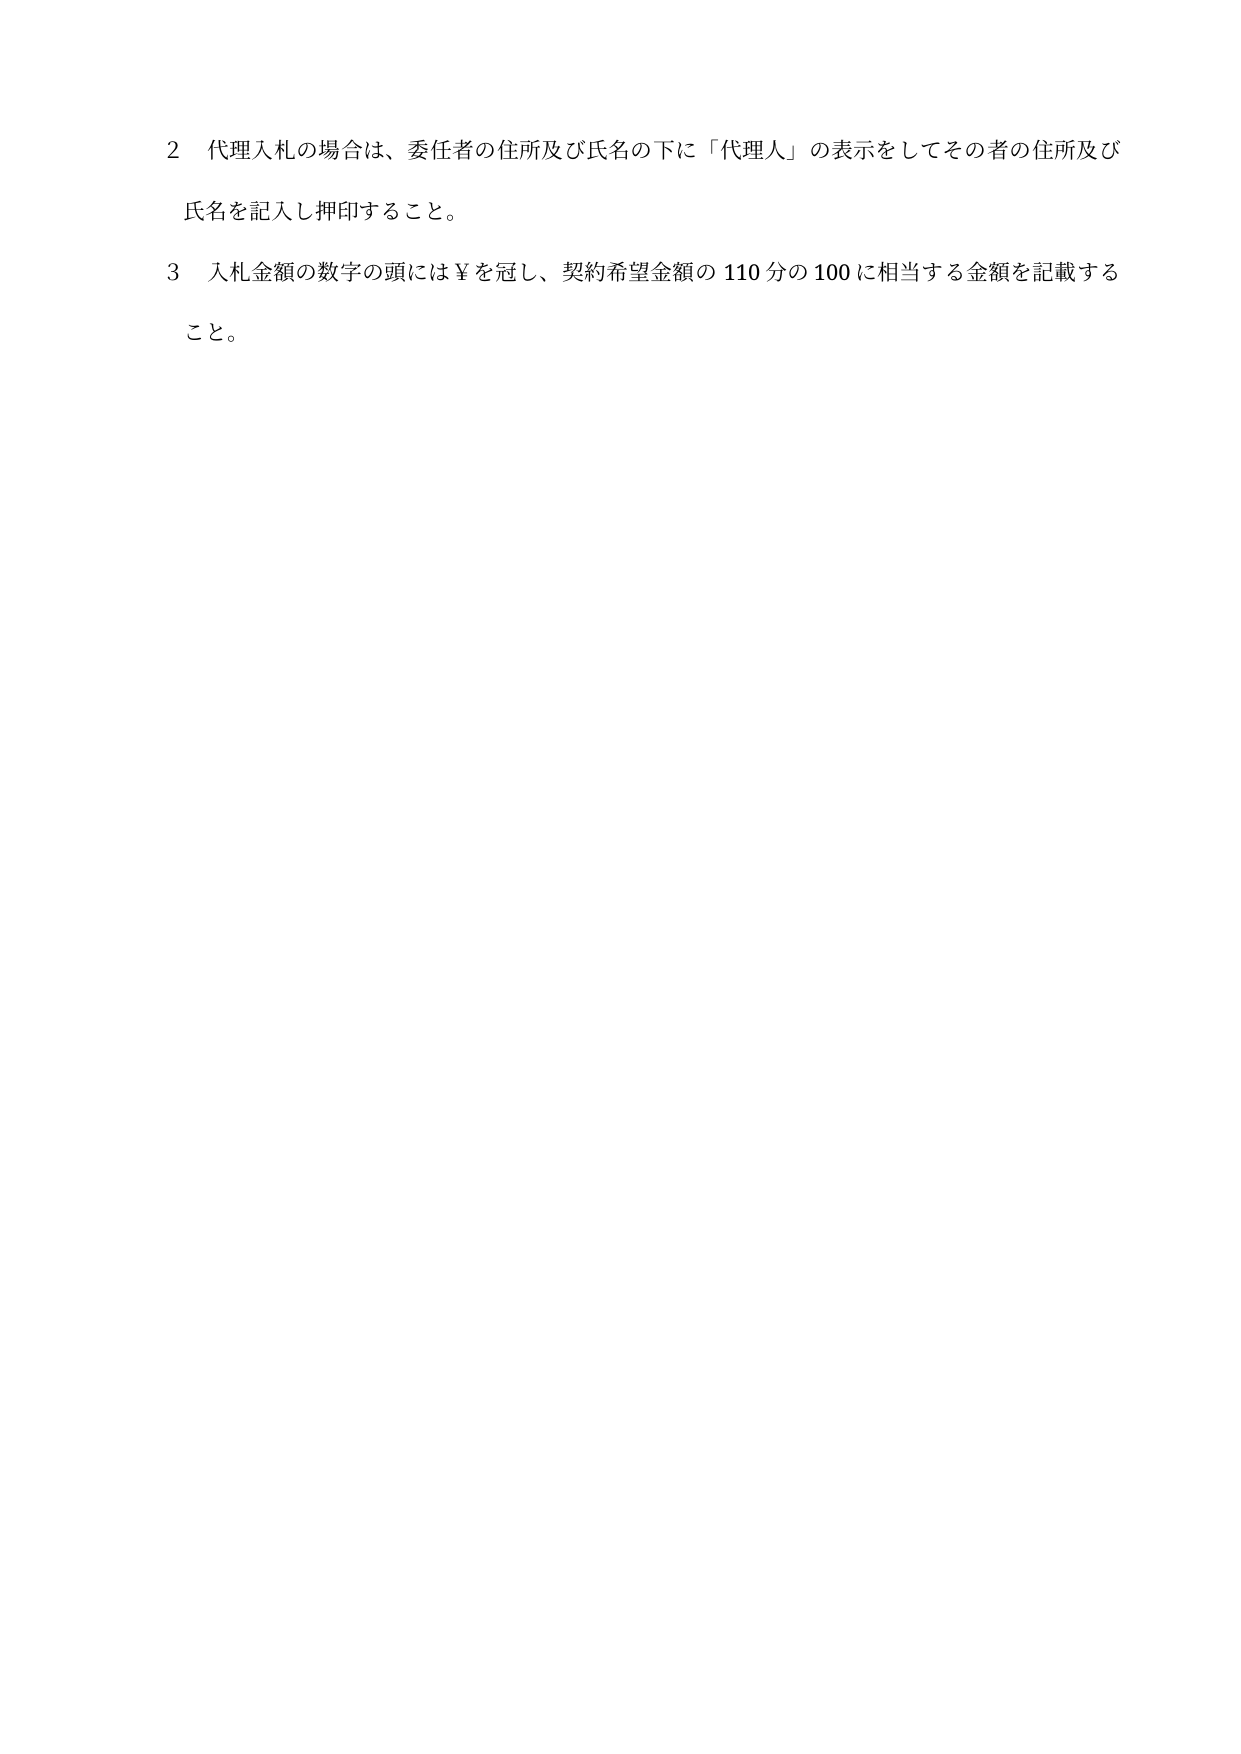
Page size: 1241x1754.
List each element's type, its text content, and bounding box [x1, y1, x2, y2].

text ２ 代理入札の場合は、委任者の住所及び氏名の下に「代理人」の表示をしてその者の住所及び氏名を記入し押印すること。 [118, 119, 1122, 240]
text ３ 入札金額の数字の頭には￥を冠し、契約希望金額の110分の100に相当する金額を記載すること。 [118, 240, 1122, 361]
